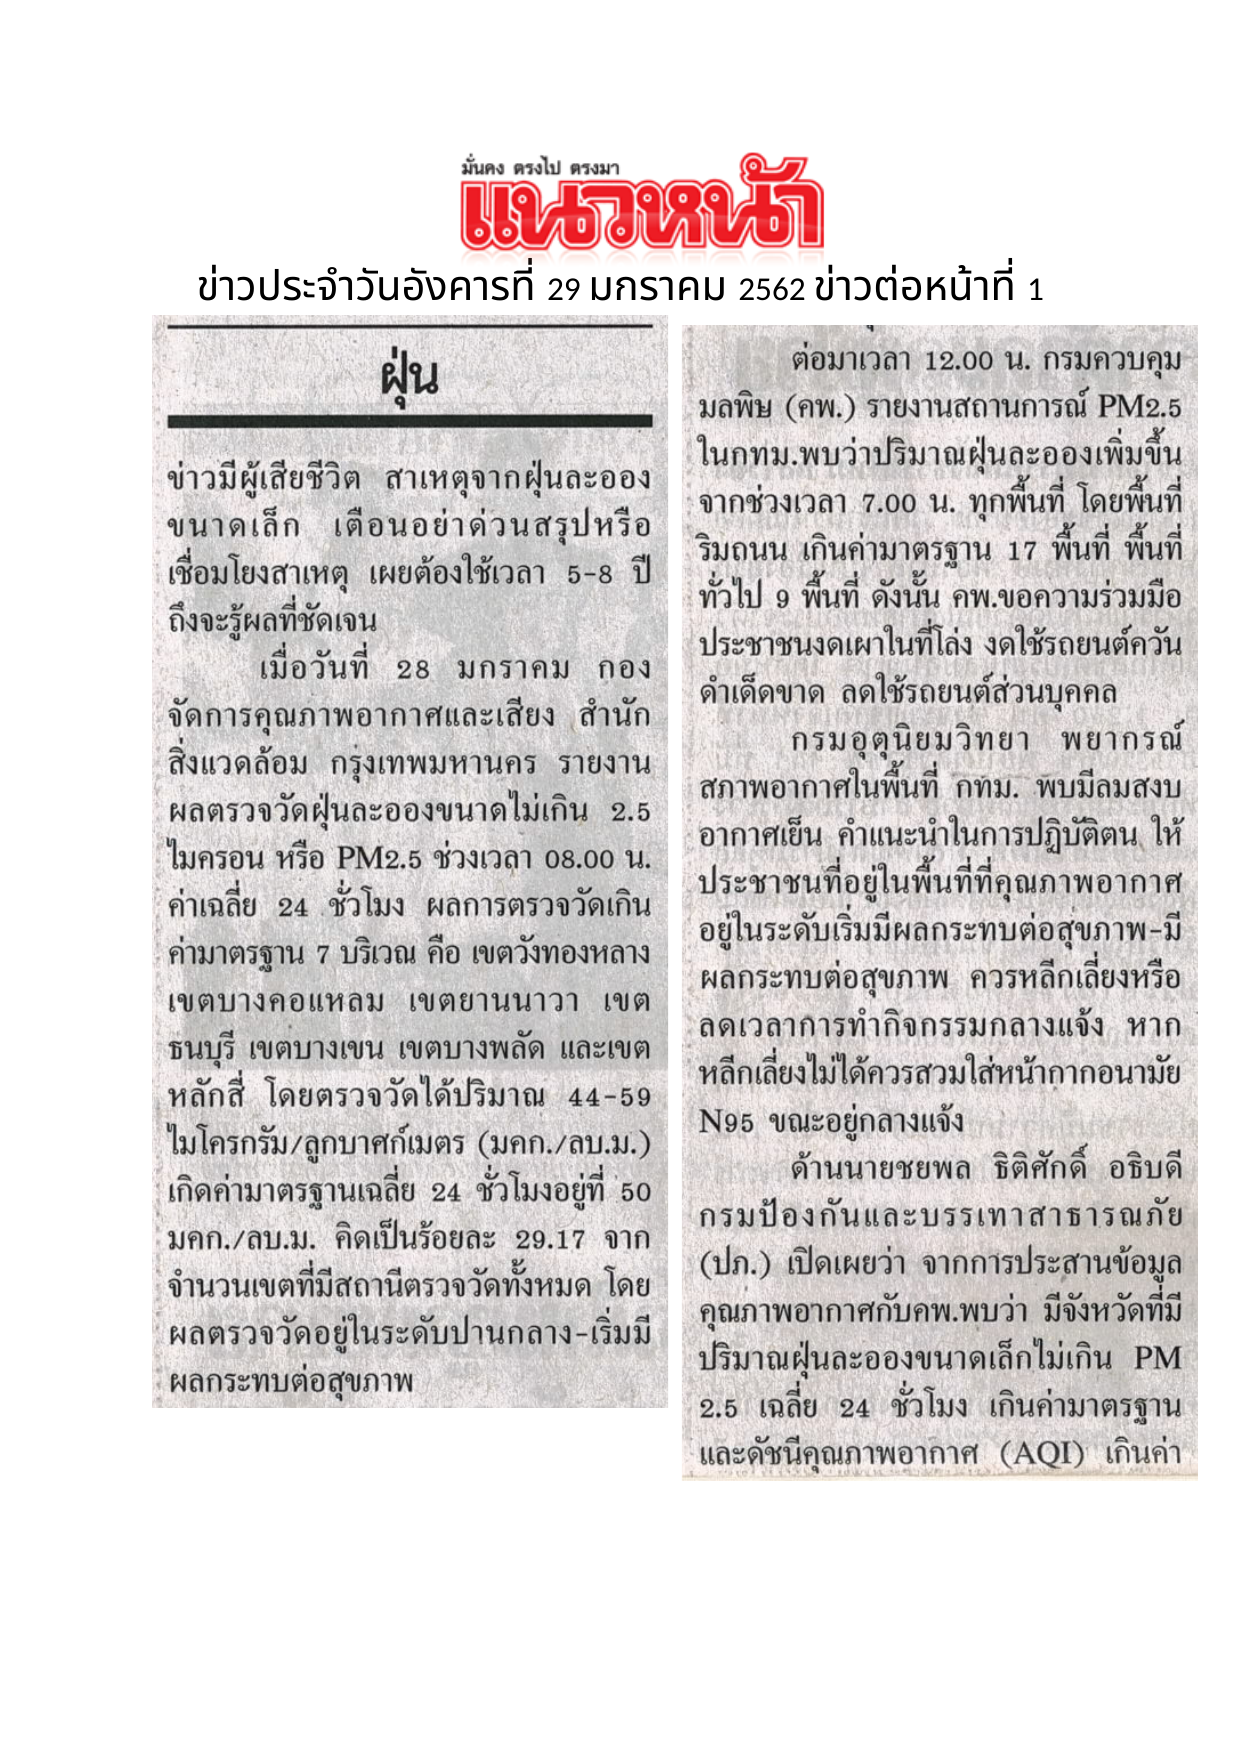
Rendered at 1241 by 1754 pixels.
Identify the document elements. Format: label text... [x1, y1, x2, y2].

picture [459, 151, 826, 271]
text ข่าวประจำวันอังคารที่ 29 มกราคม 2562 ข่าวต่อหน้าที่ 1 [150, 256, 1090, 319]
picture [152, 315, 669, 1408]
picture [681, 325, 1198, 1481]
